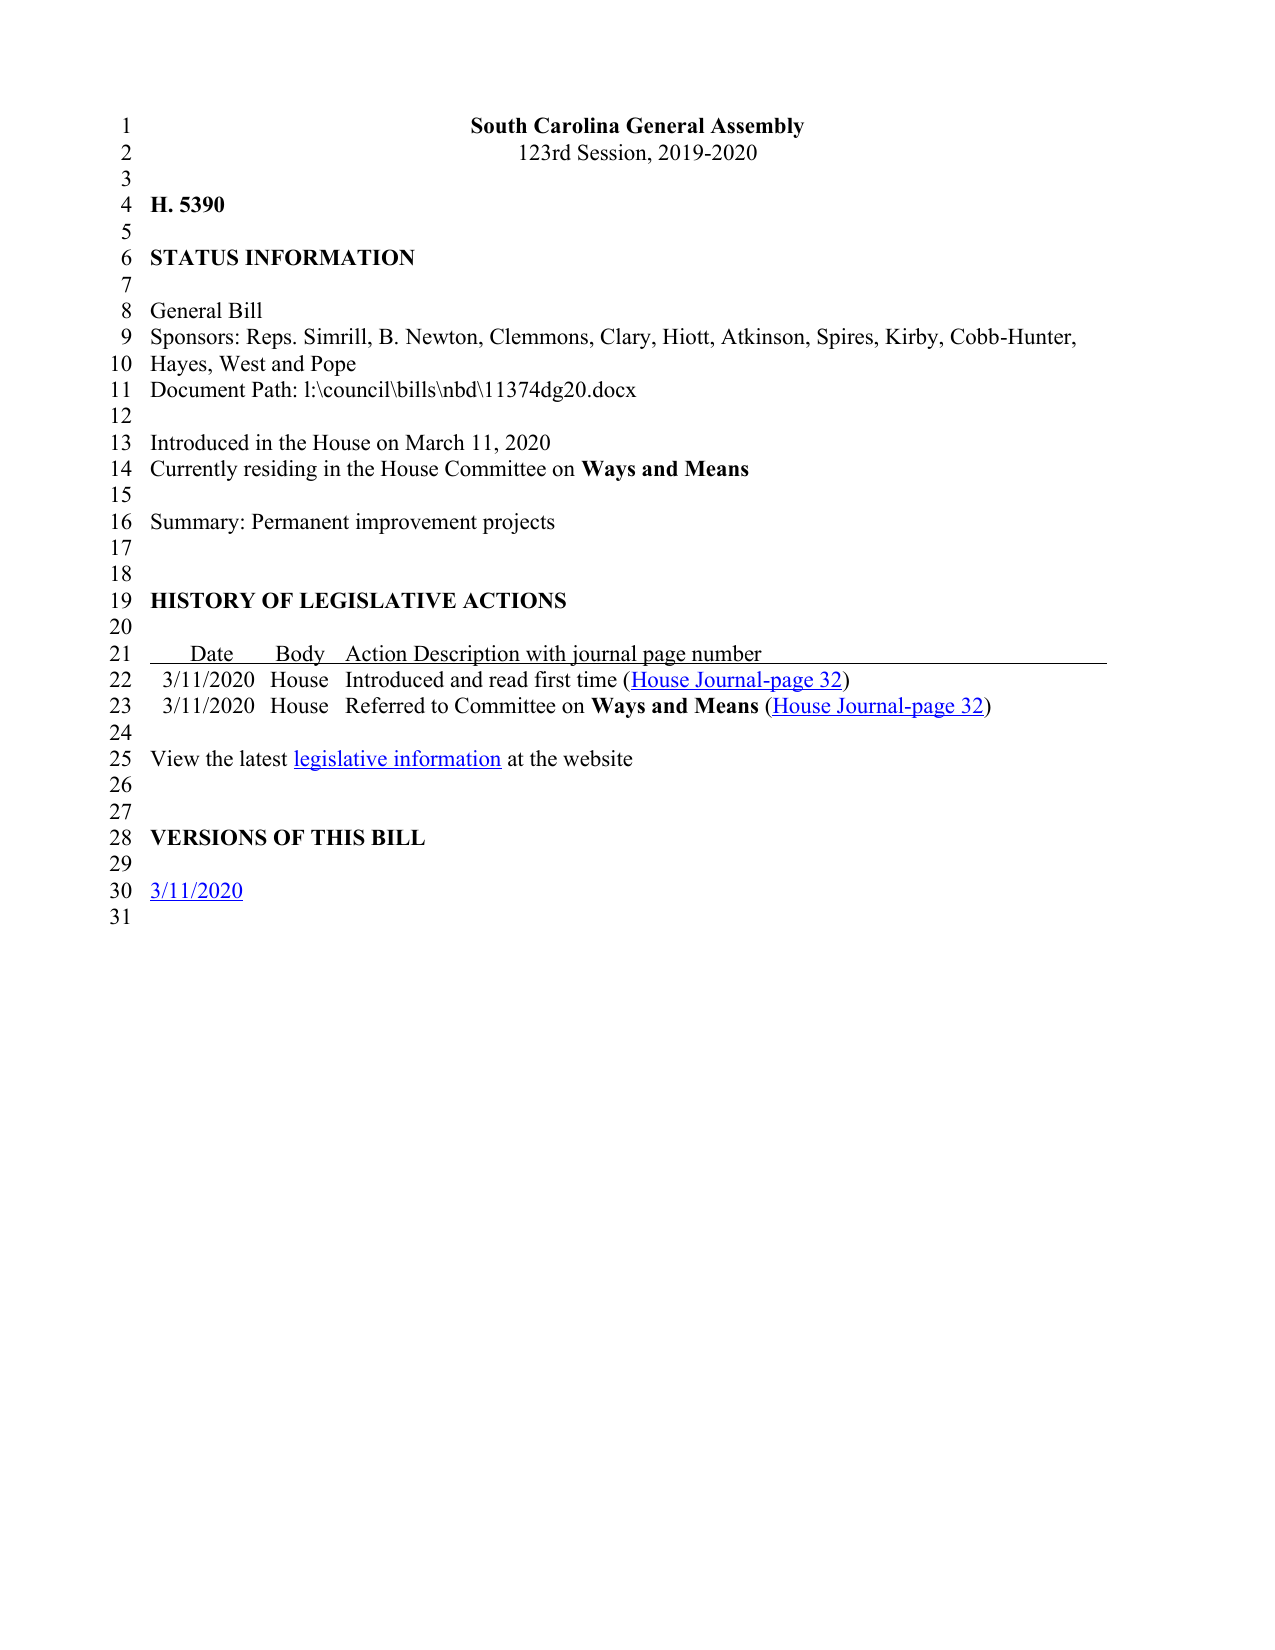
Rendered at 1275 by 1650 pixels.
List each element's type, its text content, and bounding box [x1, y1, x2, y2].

text Summary: Permanent improvement projects [150, 508, 1125, 534]
text 3/11/2020 House Introduced and read first time (House Journal-page 32) [150, 666, 1125, 692]
text General Bill [150, 297, 1125, 323]
text 3/11/2020 House Referred to Committee on Ways and Means (House Journal-page 32) [150, 692, 1125, 719]
text South Carolina General Assembly [150, 112, 1125, 139]
text 123rd Session, 2019-2020 [150, 139, 1125, 165]
text View the latest legislative information at the website [150, 745, 1125, 771]
text Date Body Action Description with journal page number [150, 639, 1125, 666]
text VERSIONS OF THIS BILL [150, 824, 1125, 850]
text Sponsors: Reps. Simrill, B. Newton, Clemmons, Clary, Hiott, Atkinson, Spires, Kirby, Cobb-Hunter, Hayes, West and Pope [150, 323, 1125, 376]
text STATUS INFORMATION [150, 244, 1125, 271]
text Document Path: l:\council\bills\nbd\11374dg20.docx [150, 376, 1125, 402]
text 3/11/2020 [150, 877, 1125, 903]
text H. 5390 [150, 192, 1125, 218]
text HISTORY OF LEGISLATIVE ACTIONS [150, 587, 1125, 613]
text Currently residing in the House Committee on Ways and Means [150, 455, 1125, 481]
text Introduced in the House on March 11, 2020 [150, 429, 1125, 455]
